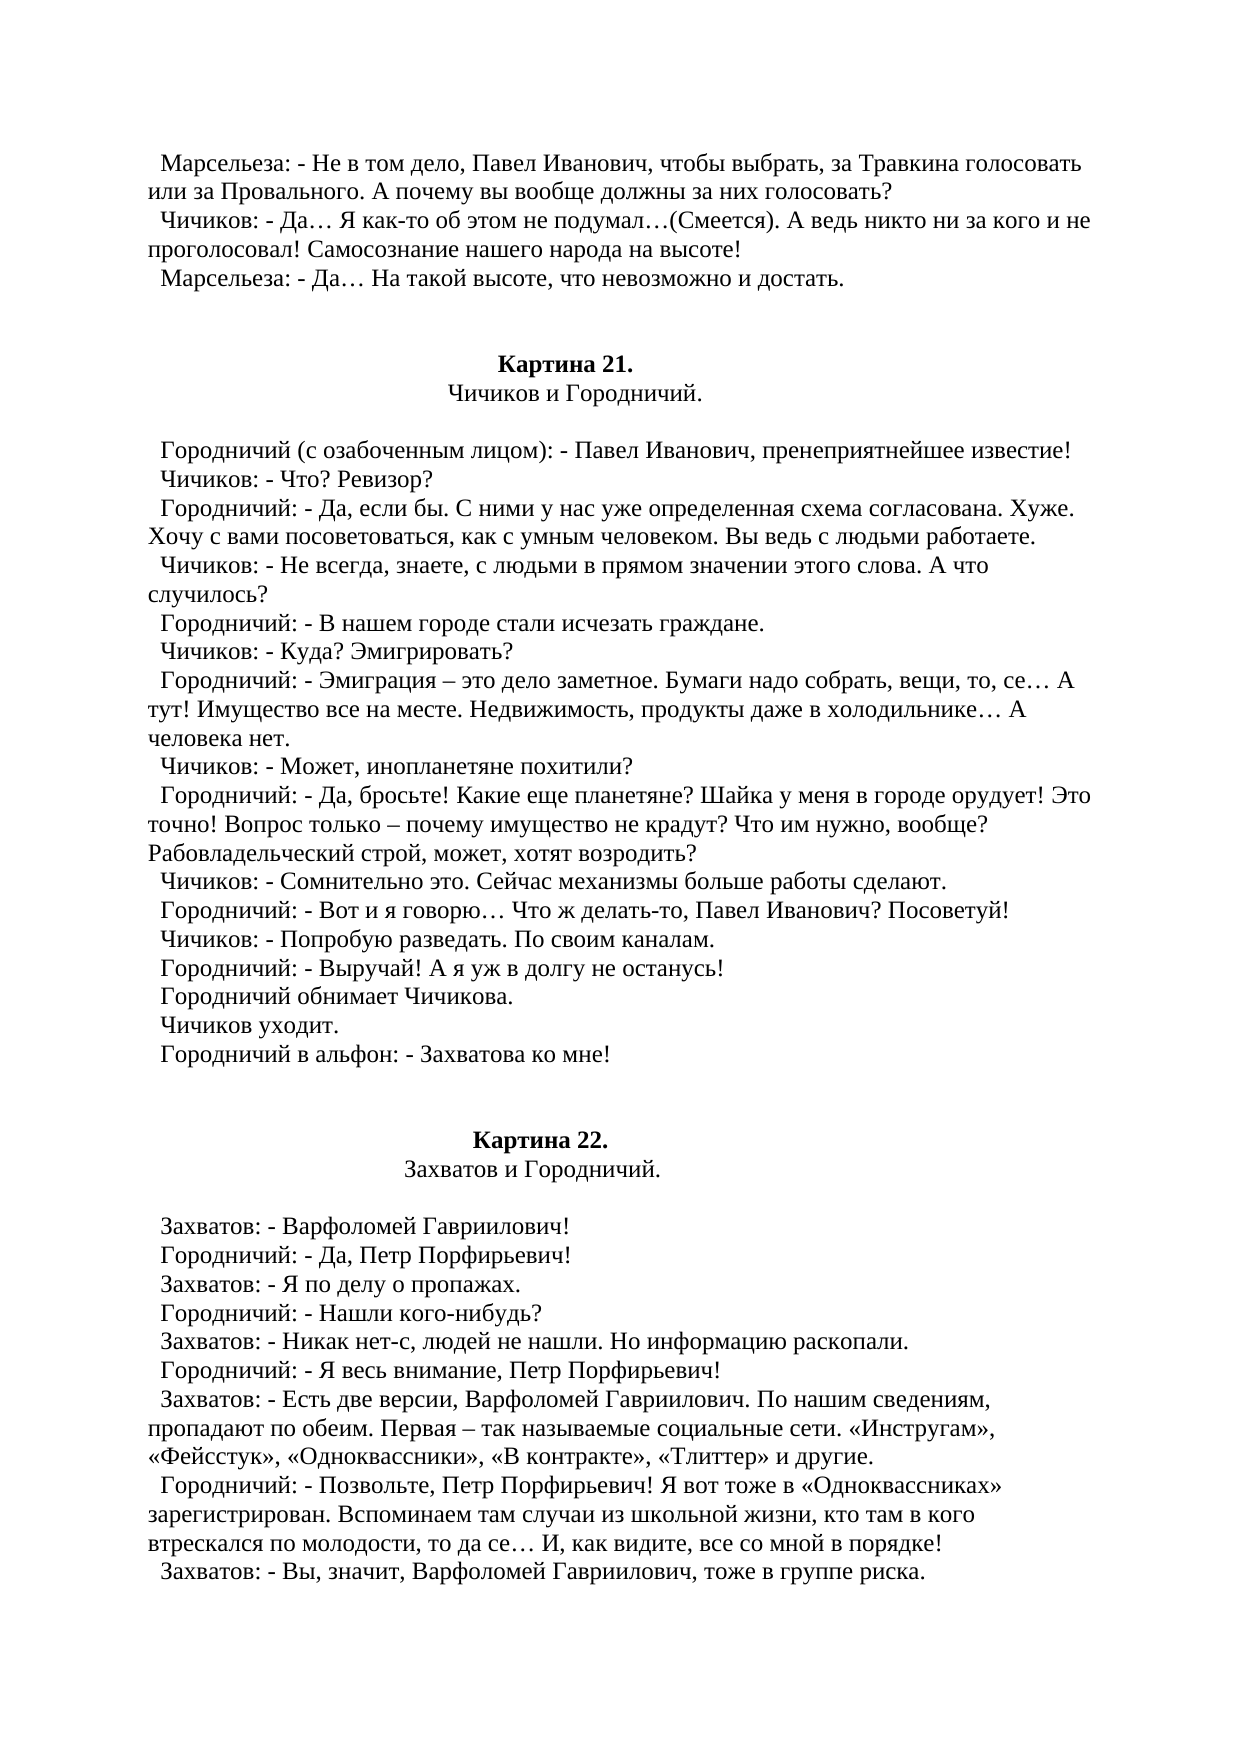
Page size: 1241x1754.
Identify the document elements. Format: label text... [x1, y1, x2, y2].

text Городничий: - В нашем городе стали исчезать граждане. [148, 608, 1092, 636]
text Городничий обнимает Чичикова. [148, 981, 1092, 1010]
text Чичиков уходит. [148, 1010, 1092, 1039]
text Городничий: - Выручай! А я уж в долгу не останусь! [148, 953, 1092, 981]
text Чичиков и Городничий. [148, 378, 1092, 406]
text Картина 22. [148, 1125, 1092, 1154]
text Чичиков: - Что? Ревизор? [148, 464, 1092, 493]
text Чичиков: - Да… Я как-то об этом не подумал…(Смеется). А ведь никто ни за кого и не проголосовал! Самосознание нашего народа на высоте! [148, 205, 1092, 263]
text Картина 21. [148, 349, 1092, 378]
text Городничий: - Да, бросьте! Какие еще планетяне? Шайка у меня в городе орудует! Это точно! Вопрос только – почему имущество не крадут? Что им нужно, вообще? Рабовладельческий строй, может, хотят возродить? [148, 780, 1092, 866]
text Городничий: - Нашли кого-нибудь? [148, 1298, 1092, 1326]
text Городничий: - Вот и я говорю… Что ж делать-то, Павел Иванович? Посоветуй! [148, 895, 1092, 924]
text Чичиков: - Может, инопланетяне похитили? [148, 751, 1092, 780]
text Захватов: - Варфоломей Гавриилович! [148, 1211, 1092, 1240]
text Городничий: - Да, если бы. С ними у нас уже определенная схема согласована. Хуже. Хочу с вами посоветоваться, как с умным человеком. Вы ведь с людьми работаете. [148, 493, 1092, 550]
text Захватов: - Есть две версии, Варфоломей Гавриилович. По нашим сведениям, пропадают по обеим. Первая – так называемые социальные сети. «Инстругам», «Фейсстук», «Одноквассники», «В контракте», «Тлиттер» и другие. [148, 1384, 1092, 1470]
text Марсельеза: - Не в том дело, Павел Иванович, чтобы выбрать, за Травкина голосовать или за Провального. А почему вы вообще должны за них голосовать? [148, 148, 1092, 205]
text Захватов и Городничий. [148, 1154, 1092, 1183]
text Чичиков: - Попробую разведать. По своим каналам. [148, 924, 1092, 953]
text Марсельеза: - Да… На такой высоте, что невозможно и достать. [148, 263, 1092, 291]
text Городничий: - Позвольте, Петр Порфирьевич! Я вот тоже в «Одноквассниках» зарегистрирован. Вспоминаем там случаи из школьной жизни, кто там в кого втрескался по молодости, то да се… И, как видите, все со мной в порядке! [148, 1470, 1092, 1556]
text Городничий (с озабоченным лицом): - Павел Иванович, пренеприятнейшее известие! [148, 435, 1092, 464]
text Захватов: - Никак нет-с, людей не нашли. Но информацию раскопали. [148, 1326, 1092, 1355]
text Захватов: - Я по делу о пропажах. [148, 1269, 1092, 1298]
text Чичиков: - Куда? Эмигрировать? [148, 636, 1092, 665]
text Городничий: - Эмиграция – это дело заметное. Бумаги надо собрать, вещи, то, се… А тут! Имущество все на месте. Недвижимость, продукты даже в холодильнике… А человека нет. [148, 665, 1092, 751]
text Захватов: - Вы, значит, Варфоломей Гавриилович, тоже в группе риска. [148, 1556, 1092, 1585]
text Городничий в альфон: - Захватова ко мне! [148, 1039, 1092, 1068]
text Городничий: - Да, Петр Порфирьевич! [148, 1240, 1092, 1269]
text Чичиков: - Сомнительно это. Сейчас механизмы больше работы сделают. [148, 866, 1092, 895]
text Чичиков: - Не всегда, знаете, с людьми в прямом значении этого слова. А что случилось? [148, 550, 1092, 608]
text Городничий: - Я весь внимание, Петр Порфирьевич! [148, 1355, 1092, 1384]
